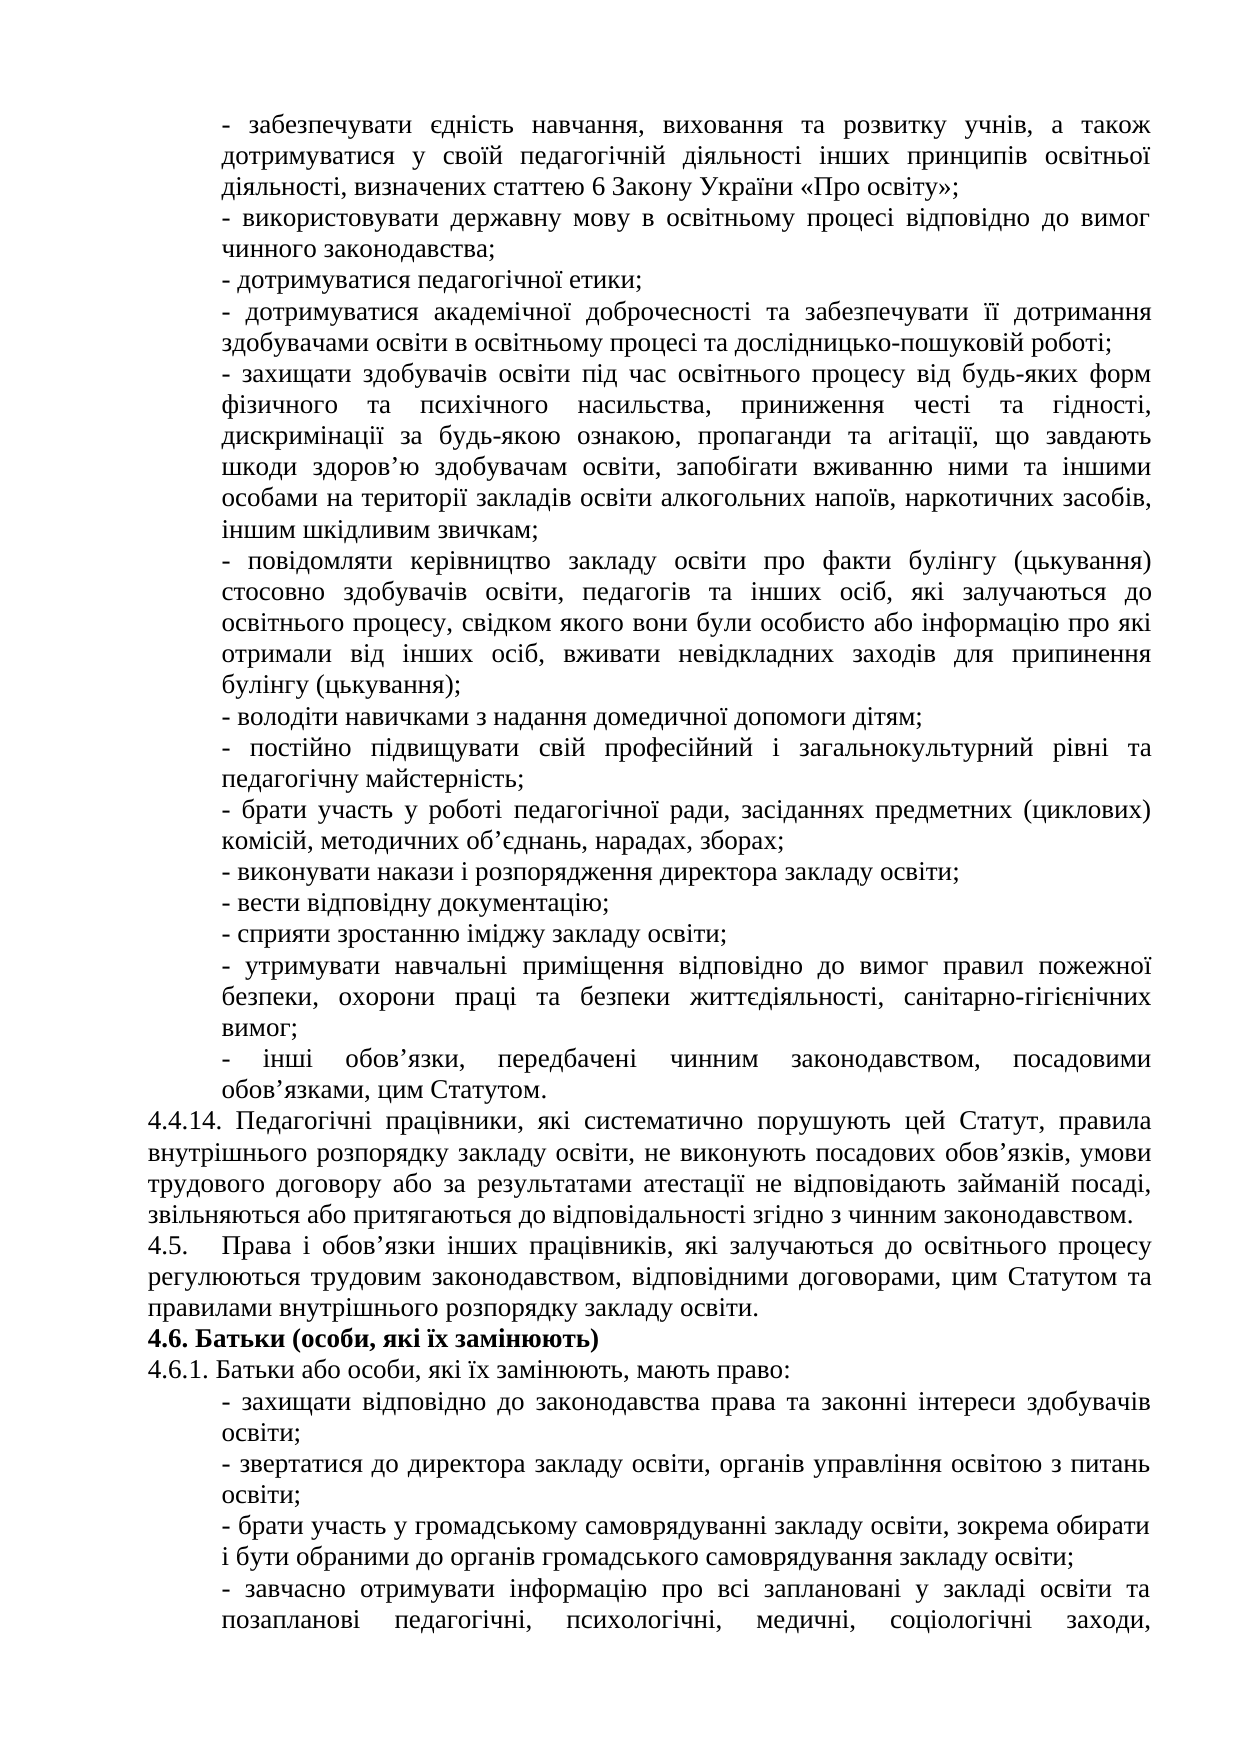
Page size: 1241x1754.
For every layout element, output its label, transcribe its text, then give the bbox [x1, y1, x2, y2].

text 4.6. Батьки (особи, які їх замінюють) [148, 1322, 1152, 1354]
text - брати участь у роботі педагогічної ради, засіданнях предметних (циклових) комісій, методичних об’єднань, нарадах, зборах; [221, 793, 1152, 855]
text - постійно підвищувати свій професійний і загальнокультурний рівні та педагогічну майстерність; [221, 731, 1152, 793]
text 4.6.1. Батьки або особи, які їх замінюють, мають право: [148, 1354, 1152, 1385]
text - утримувати навчальні приміщення відповідно до вимог правил пожежної безпеки, охорони праці та безпеки життєдіяльності, санітарно-гігієнічних вимог; [221, 949, 1152, 1042]
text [221, 1572, 1152, 1634]
text - використовувати державну мову в освітньому процесі відповідно до вимог чинного законодавства; [221, 201, 1152, 263]
text - сприяти зростанню іміджу закладу освіти; [221, 918, 1152, 949]
text 4.5. Права і обов’язки інших працівників, які залучаються до освітнього процесу регулюються трудовим законодавством, відповідними договорами, цим Статутом та правилами внутрішнього розпорядку закладу освіти. [148, 1229, 1152, 1322]
text - звертатися до директора закладу освіти, органів управління освітою з питань освіти; [221, 1447, 1152, 1509]
text - повідомляти керівництво закладу освіти про факти булінгу (цькування) стосовно здобувачів освіти, педагогів та інших осіб, які залучаються до освітнього процесу, свідком якого вони були особисто або інформацію про які отримали від інших осіб, вживати невідкладних заходів для припинення булінгу (цькування); [221, 544, 1152, 699]
text - дотримуватися педагогічної етики; [221, 263, 1152, 295]
text - інші обов’язки, передбачені чинним законодавством, посадовими обов’язками, цим Статутом. [221, 1042, 1152, 1104]
text - дотримуватися академічної доброчесності та забезпечувати її дотримання здобувачами освіти в освітньому процесі та дослідницько-пошуковій роботі; [221, 295, 1152, 357]
text - виконувати накази і розпорядження директора закладу освіти; [221, 855, 1152, 886]
text - володіти навичками з надання домедичної допомоги дітям; [221, 699, 1152, 731]
text - захищати здобувачів освіти під час освітнього процесу від будь-яких форм фізичного та психічного насильства, приниження честі та гідності, дискримінації за будь-якою ознакою, пропаганди та агітації, що завдають шкоди здоров’ю здобувачам освіти, запобігати вживанню ними та іншими особами на території закладів освіти алкогольних напоїв, наркотичних засобів, іншим шкідливим звичкам; [221, 357, 1152, 544]
text - вести відповідну документацію; [221, 886, 1152, 918]
text - забезпечувати єдність навчання, виховання та розвитку учнів, а також дотримуватися у своїй педагогічній діяльності інших принципів освітньої діяльності, визначених статтею 6 Закону України «Про освіту»; [221, 108, 1152, 201]
text - брати участь у громадському самоврядуванні закладу освіти, зокрема обирати і бути обраними до органів громадського самоврядування закладу освіти; [221, 1509, 1152, 1572]
text - захищати відповідно до законодавства права та законні інтереси здобувачів освіти; [221, 1385, 1152, 1447]
text 4.4.14. Педагогічні працівники, які систематично порушують цей Статут, правила внутрішнього розпорядку закладу освіти, не виконують посадових обов’язків, умови трудового договору або за результатами атестації не відповідають займаній посаді, звільняються або притягаються до відповідальності згідно з чинним законодавством. [148, 1104, 1152, 1229]
